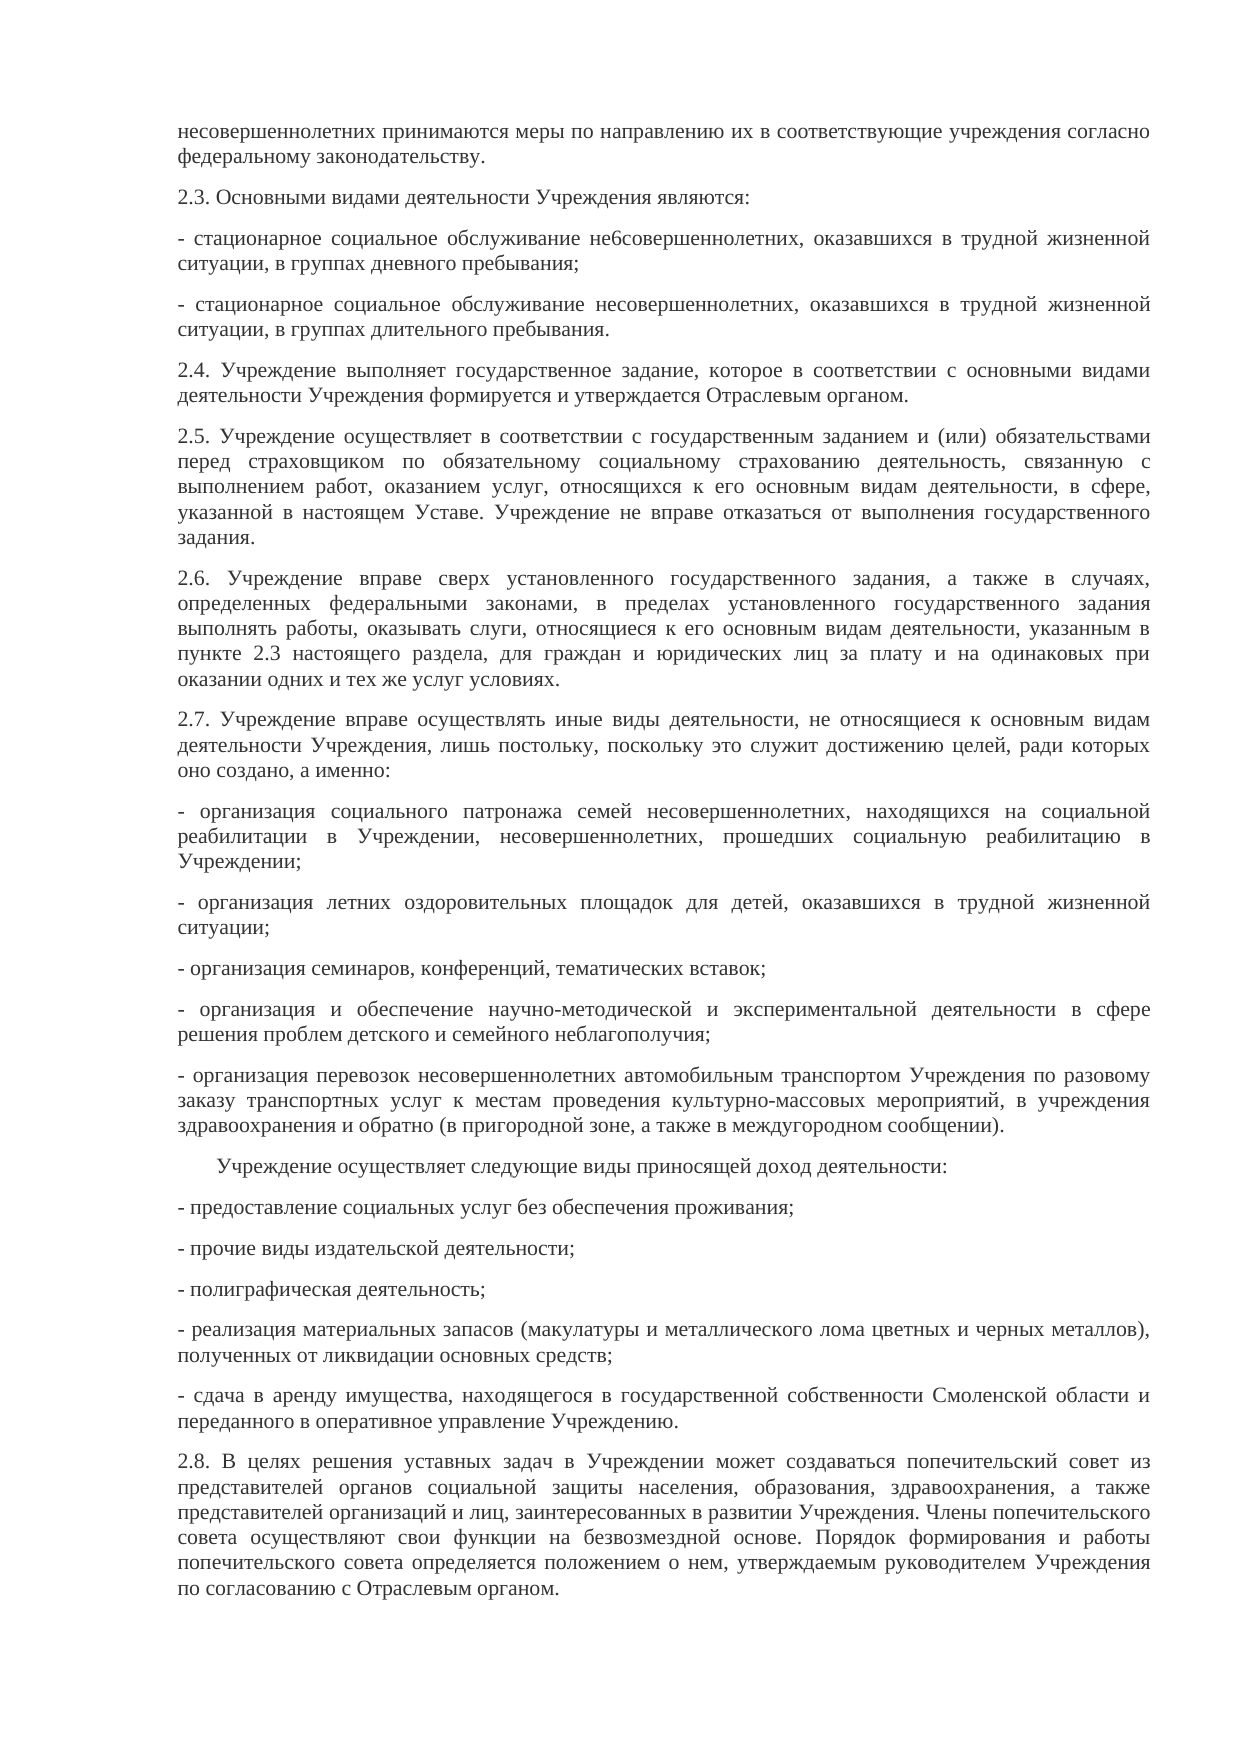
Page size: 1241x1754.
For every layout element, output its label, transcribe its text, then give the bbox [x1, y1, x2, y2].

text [177, 118, 1152, 168]
text 2.4. Учреждение выполняет государственное задание, которое в соответствии с основными видами деятельности Учреждения формируется и утверждается Отраслевым органом. [177, 357, 1152, 407]
text - организация семинаров, конференций, тематических вставок; [177, 955, 1152, 980]
text - организация и обеспечение научно-методической и экспериментальной деятельности в сфере решения проблем детского и семейного неблагополучия; [177, 996, 1152, 1046]
text - сдача в аренду имущества, находящегося в государственной собственности Смоленской области и переданного в оперативное управление Учреждению. [177, 1382, 1152, 1433]
text Учреждение осуществляет следующие виды приносящей доход деятельности: [177, 1153, 1152, 1178]
text 2.5. Учреждение осуществляет в соответствии с государственным заданием и (или) обязательствами перед страховщиком по обязательному социальному страхованию деятельность, связанную с выполнением работ, оказанием услуг, относящихся к его основным видам деятельности, в сфере, указанной в настоящем Уставе. Учреждение не вправе отказаться от выполнения государственного задания. [177, 423, 1152, 549]
text - стационарное социальное обслуживание несовершеннолетних, оказавшихся в трудной жизненной ситуации, в группах длительного пребывания. [177, 291, 1152, 341]
text - полиграфическая деятельность; [177, 1276, 1152, 1301]
text 2.3. Основными видами деятельности Учреждения являются: [177, 184, 1152, 209]
text - реализация материальных запасов (макулатуры и металлического лома цветных и черных металлов), полученных от ликвидации основных средств; [177, 1316, 1152, 1367]
text - организация летних оздоровительных площадок для детей, оказавшихся в трудной жизненной ситуации; [177, 889, 1152, 939]
text - стационарное социальное обслуживание не6совершеннолетних, оказавшихся в трудной жизненной ситуации, в группах дневного пребывания; [177, 225, 1152, 275]
text - предоставление социальных услуг без обеспечения проживания; [177, 1194, 1152, 1219]
text 2.6. Учреждение вправе сверх установленного государственного задания, а также в случаях, определенных федеральными законами, в пределах установленного государственного задания выполнять работы, оказывать слуги, относящиеся к его основным видам деятельности, указанным в пункте 2.3 настоящего раздела, для граждан и юридических лиц за плату и на одинаковых при оказании одних и тех же услуг условиях. [177, 565, 1152, 691]
text 2.8. В целях решения уставных задач в Учреждении может создаваться попечительский совет из представителей органов социальной защиты населения, образования, здравоохранения, а также представителей организаций и лиц, заинтересованных в развитии Учреждения. Члены попечительского совета осуществляют свои функции на безвозмездной основе. Порядок формирования и работы попечительского совета определяется положением о нем, утверждаемым руководителем Учреждения по согласованию с Отраслевым органом. [177, 1448, 1152, 1600]
text - организация социального патронажа семей несовершеннолетних, находящихся на социальной реабилитации в Учреждении, несовершеннолетних, прошедших социальную реабилитацию в Учреждении; [177, 798, 1152, 873]
text 2.7. Учреждение вправе осуществлять иные виды деятельности, не относящиеся к основным видам деятельности Учреждения, лишь постольку, поскольку это служит достижению целей, ради которых оно создано, а именно: [177, 706, 1152, 782]
text - прочие виды издательской деятельности; [177, 1235, 1152, 1260]
text - организация перевозок несовершеннолетних автомобильным транспортом Учреждения по разовому заказу транспортных услуг к местам проведения культурно-массовых мероприятий, в учреждения здравоохранения и обратно (в пригородной зоне, а также в междугородном сообщении). [177, 1062, 1152, 1137]
